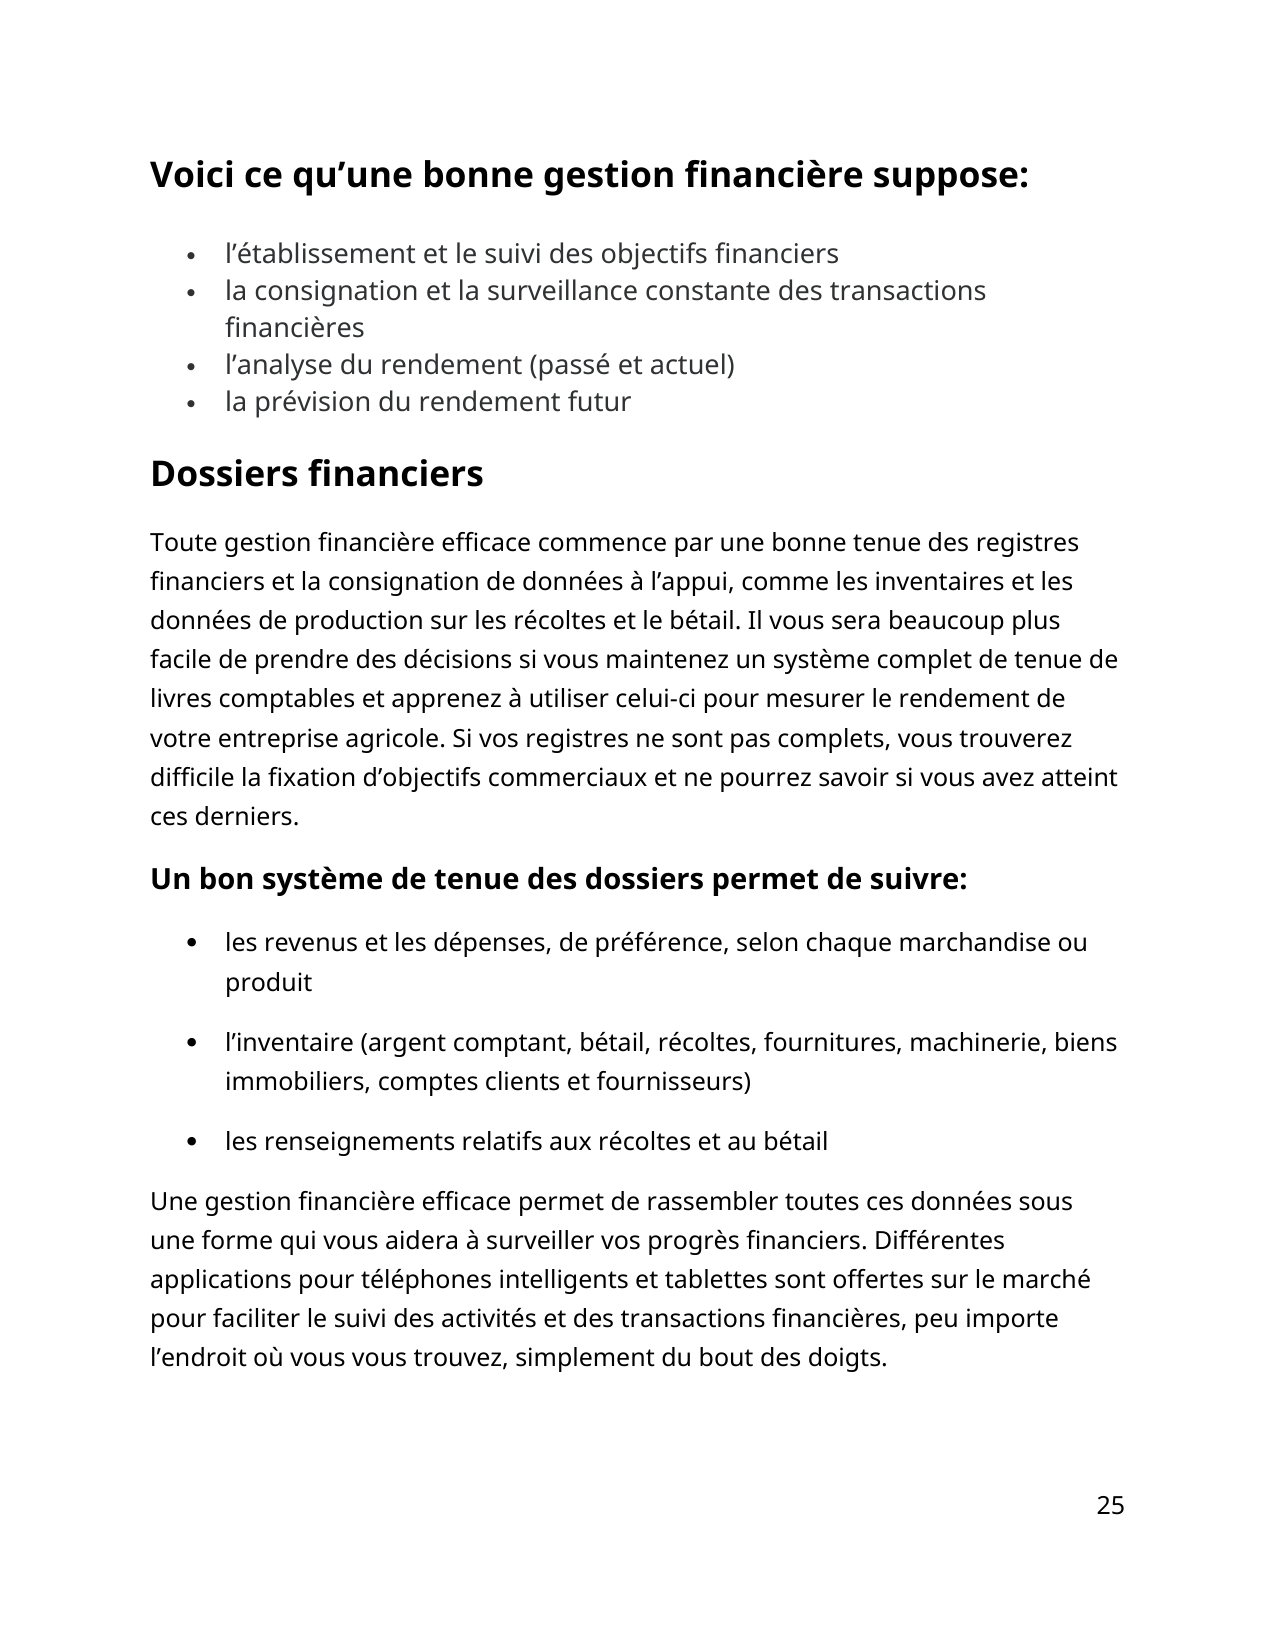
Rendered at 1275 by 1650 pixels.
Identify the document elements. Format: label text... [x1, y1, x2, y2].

list l’analyse du rendement (passé et actuel) [187, 345, 1125, 382]
list les renseignements relatifs aux récoltes et au bétail [187, 1123, 1125, 1157]
text Une gestion financière efficace permet de rassembler toutes ces données sous une forme qui vous aidera à surveiller vos progrès financiers. Différentes applications pour téléphones intelligents et tablettes sont offertes sur le marché pour faciliter le suivi des activités et des transactions financières, peu importe l’endroit où vous vous trouvez, simplement du bout des doigts. [150, 1183, 1125, 1374]
list les revenus et les dépenses, de préférence, selon chaque marchandise ou produit [187, 925, 1125, 998]
list l’inventaire (argent comptant, bétail, récoltes, fournitures, machinerie, biens immobiliers, comptes clients et fournisseurs) [187, 1024, 1125, 1097]
subtitle Un bon système de tenue des dossiers permet de suivre: [150, 858, 1125, 898]
text Toute gestion financière efficace commence par une bonne tenue des registres financiers et la consignation de données à l’appui, comme les inventaires et les données de production sur les récoltes et le bétail. Il vous sera beaucoup plus facile de prendre des décisions si vous maintenez un système complet de tenue de livres comptables et apprenez à utiliser celui-ci pour mesurer le rendement de votre entreprise agricole. Si vos registres ne sont pas complets, vous trouverez difficile la fixation d’objectifs commerciaux et ne pourrez savoir si vous avez atteint ces derniers. [150, 524, 1125, 833]
subtitle Dossiers financiers [150, 448, 1125, 496]
list la consignation et la surveillance constante des transactions financières [187, 271, 1125, 345]
list l’établissement et le suivi des objectifs financiers [187, 234, 1125, 271]
subtitle Voici ce qu’une bonne gestion financière suppose: [150, 150, 1125, 198]
list la prévision du rendement futur [187, 382, 1125, 419]
